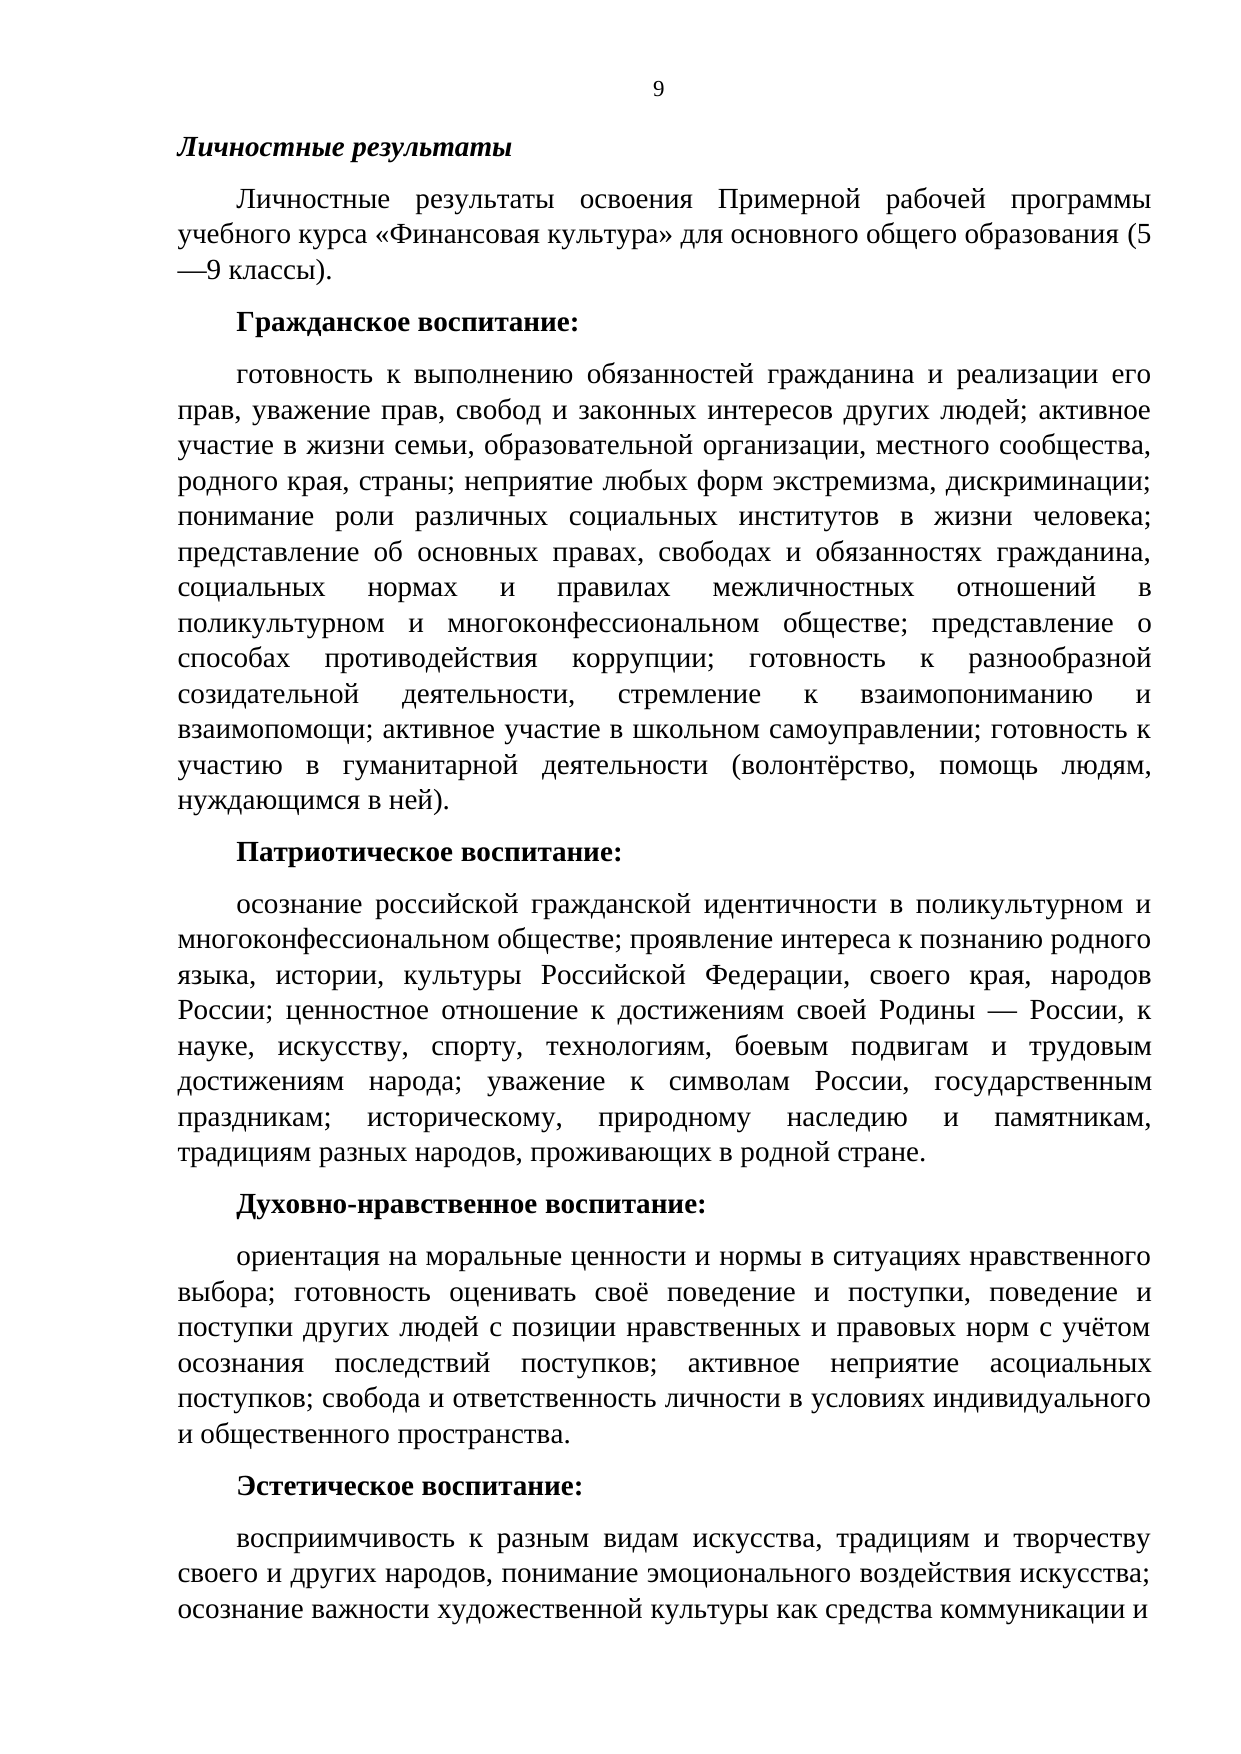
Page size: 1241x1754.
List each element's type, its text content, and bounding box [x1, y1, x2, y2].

subtitle Эстетическое воспитание: [236, 1468, 1169, 1501]
text восприимчивость к разным видам искусства, традициям и творчеству своего и других народов, понимание эмоционального воздействия искусства; осознание важности художественной культуры как средства коммуникации и [177, 1520, 1152, 1624]
text осознание российской гражданской идентичности в поликультурном и многоконфессиональном обществе; проявление интереса к познанию родного языка, истории, культуры Российской Федерации, своего края, народов России; ценностное отношение к достижениям своей Родины — России, к науке, искусству, спорту, технологиям, боевым подвигам и трудовым достижениям народа; уважение к символам России, государственным праздникам; историческому, природному наследию и памятникам, традициям разных народов, проживающих в родной стране. [177, 886, 1152, 1168]
subtitle Гражданское воспитание: [236, 304, 1169, 338]
subtitle Патриотическое воспитание: [236, 834, 1169, 867]
text готовность к выполнению обязанностей гражданина и реализации его прав, уважение прав, свобод и законных интересов других людей; активное участие в жизни семьи, образовательной организации, местного сообщества, родного края, страны; неприятие любых форм экстремизма, дискриминации; понимание роли различных социальных институтов в жизни человека; представление об основных правах, свободах и обязанностях гражданина, социальных нормах и правилах межличностных отношений в поликультурном и многоконфессиональном обществе; представление о способах противодействия коррупции; готовность к разнообразной созидательной деятельности, стремление к взаимопониманию и взаимопомощи; активное участие в школьном самоуправлении; готовность к участию в гуманитарной деятельности (волонтёрство, помощь людям, нуждающимся в ней). [177, 356, 1152, 816]
text Личностные результаты [177, 129, 1169, 163]
text Личностные результаты освоения Примерной рабочей программы учебного курса «Финансовая культура» для основного общего образования (5—9 классы). [177, 181, 1151, 285]
subtitle Духовно-нравственное воспитание: [236, 1186, 1169, 1220]
text ориентация на моральные ценности и нормы в ситуациях нравственного выбора; готовность оценивать своё поведение и поступки, поведение и поступки других людей с позиции нравственных и правовых норм с учётом осознания последствий поступков; активное неприятие асоциальных поступков; свобода и ответственность личности в условиях индивидуального и общественного пространства. [177, 1238, 1152, 1449]
